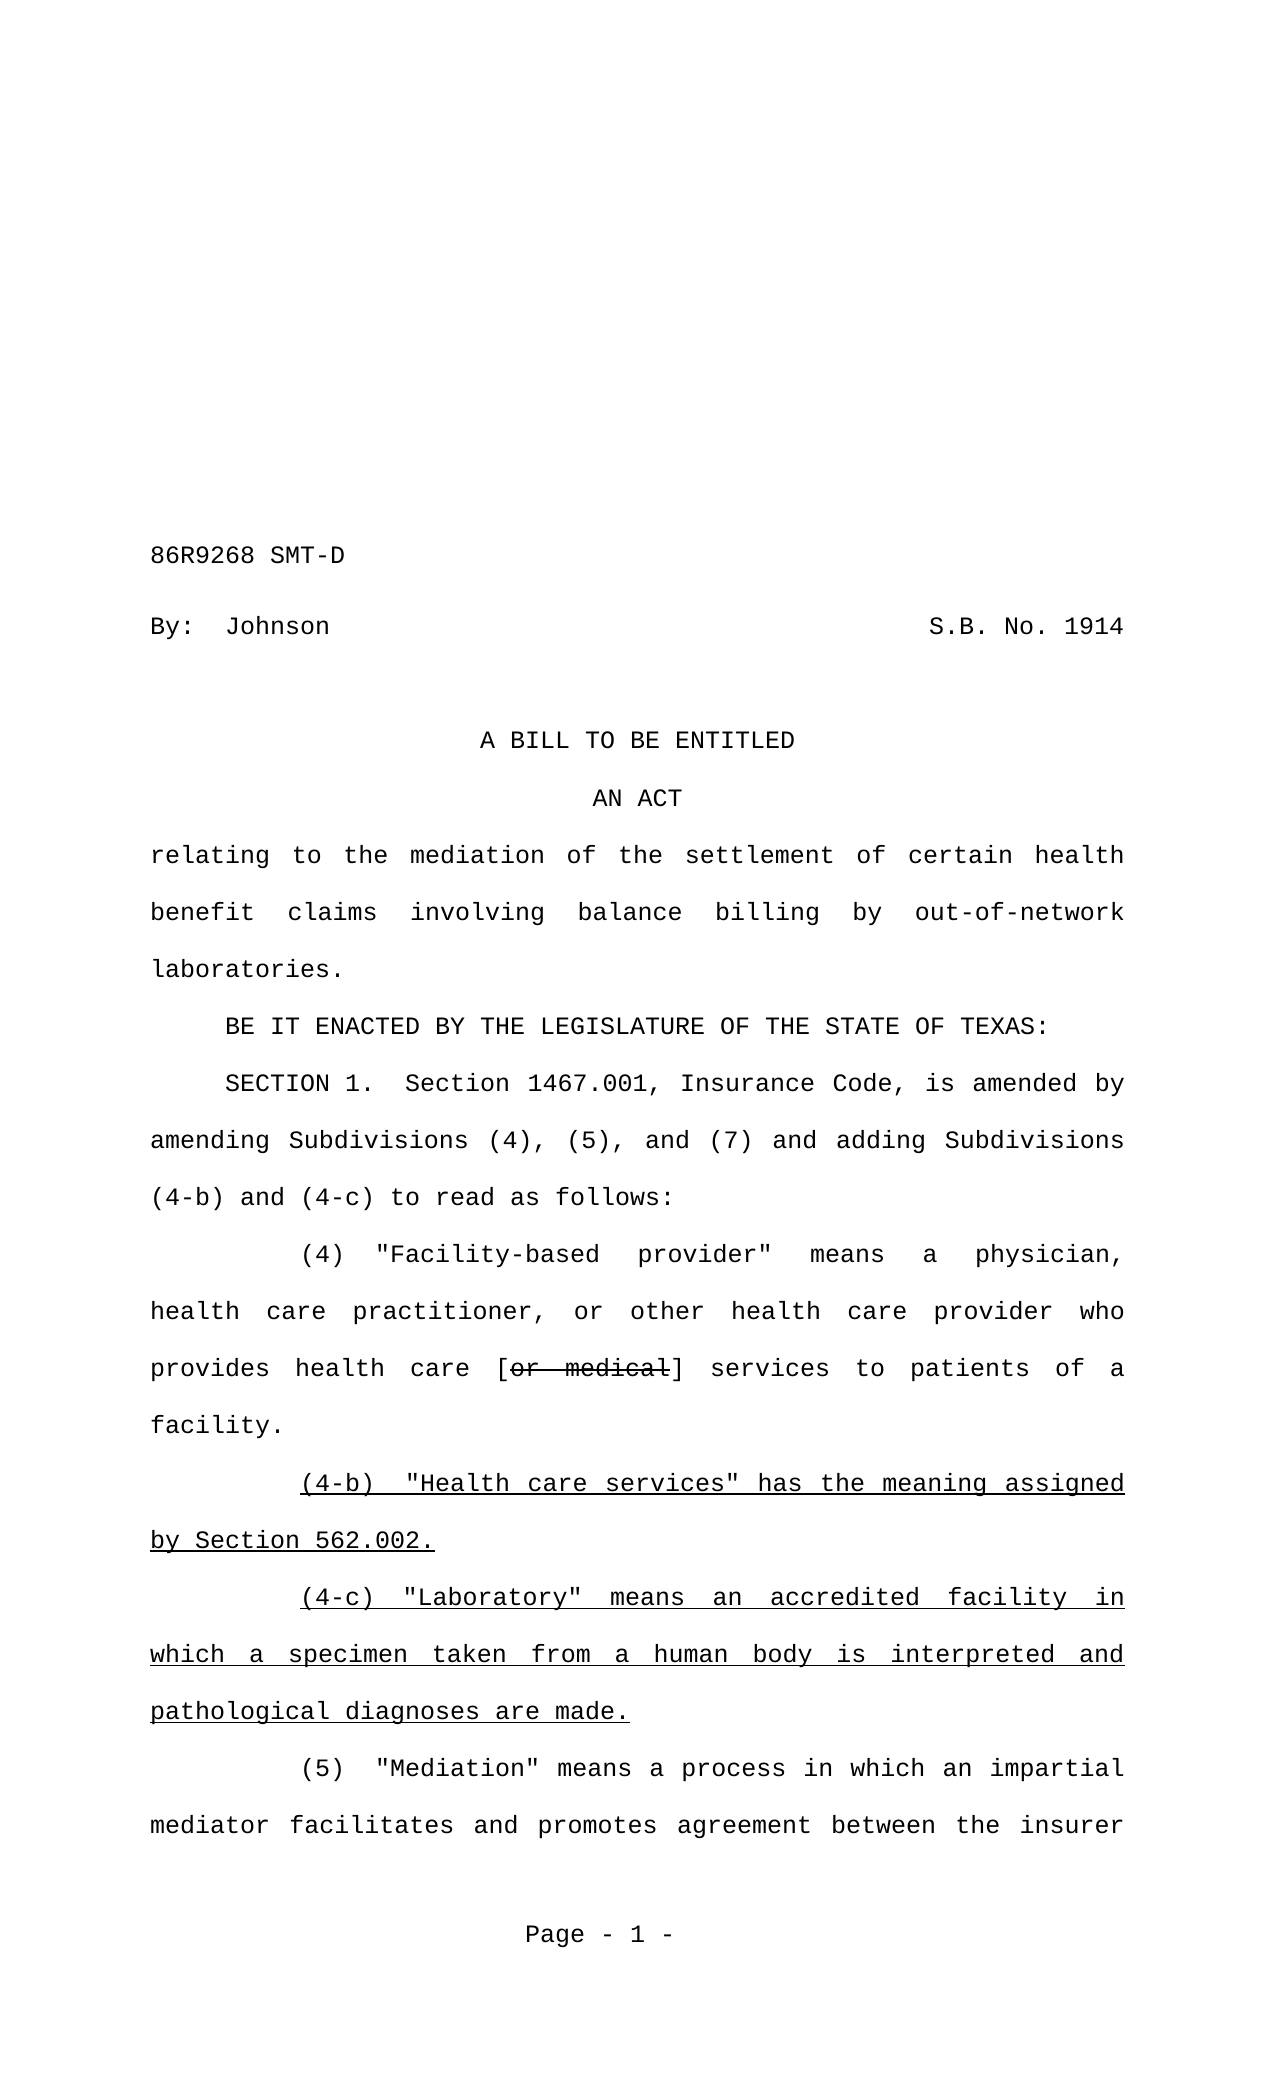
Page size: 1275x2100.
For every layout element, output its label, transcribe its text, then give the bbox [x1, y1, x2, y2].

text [150, 1755, 1125, 1841]
text AN ACT [150, 785, 1125, 813]
text A BILL TO BE ENTITLED [150, 728, 1125, 756]
text (4-c) "Laboratory" means an accredited facility in which a specimen taken from a human body is interpreted and pathological diagnoses are made. [150, 1666, 1125, 1727]
text By: Johnson S.B. No. 1914 [150, 614, 1125, 642]
text relating to the mediation of the settlement of certain health benefit claims involving balance billing by out-of-network laboratories. [150, 842, 1125, 985]
text 86R9268 SMT-D [150, 542, 1125, 571]
text SECTION 1. Section 1467.001, Insurance Code, is amended by amending Subdivisions (4), (5), and (7) and adding Subdivisions (4-b) and (4-c) to read as follows: [150, 1070, 1125, 1213]
text (4) "Facility-based provider" means a physician, health care practitioner, or other health care provider who provides health care [or medical] services to patients of a facility. [150, 1242, 1125, 1441]
text (4-c) "Laboratory" means an accredited facility in which a specimen taken from a human body is interpreted and pathological diagnoses are made. [150, 1584, 1125, 1665]
text (4-b) "Health care services" has the meaning assigned by Section 562.002. [150, 1470, 1125, 1556]
text BE IT ENACTED BY THE LEGISLATURE OF THE STATE OF TEXAS: [150, 1013, 1125, 1042]
